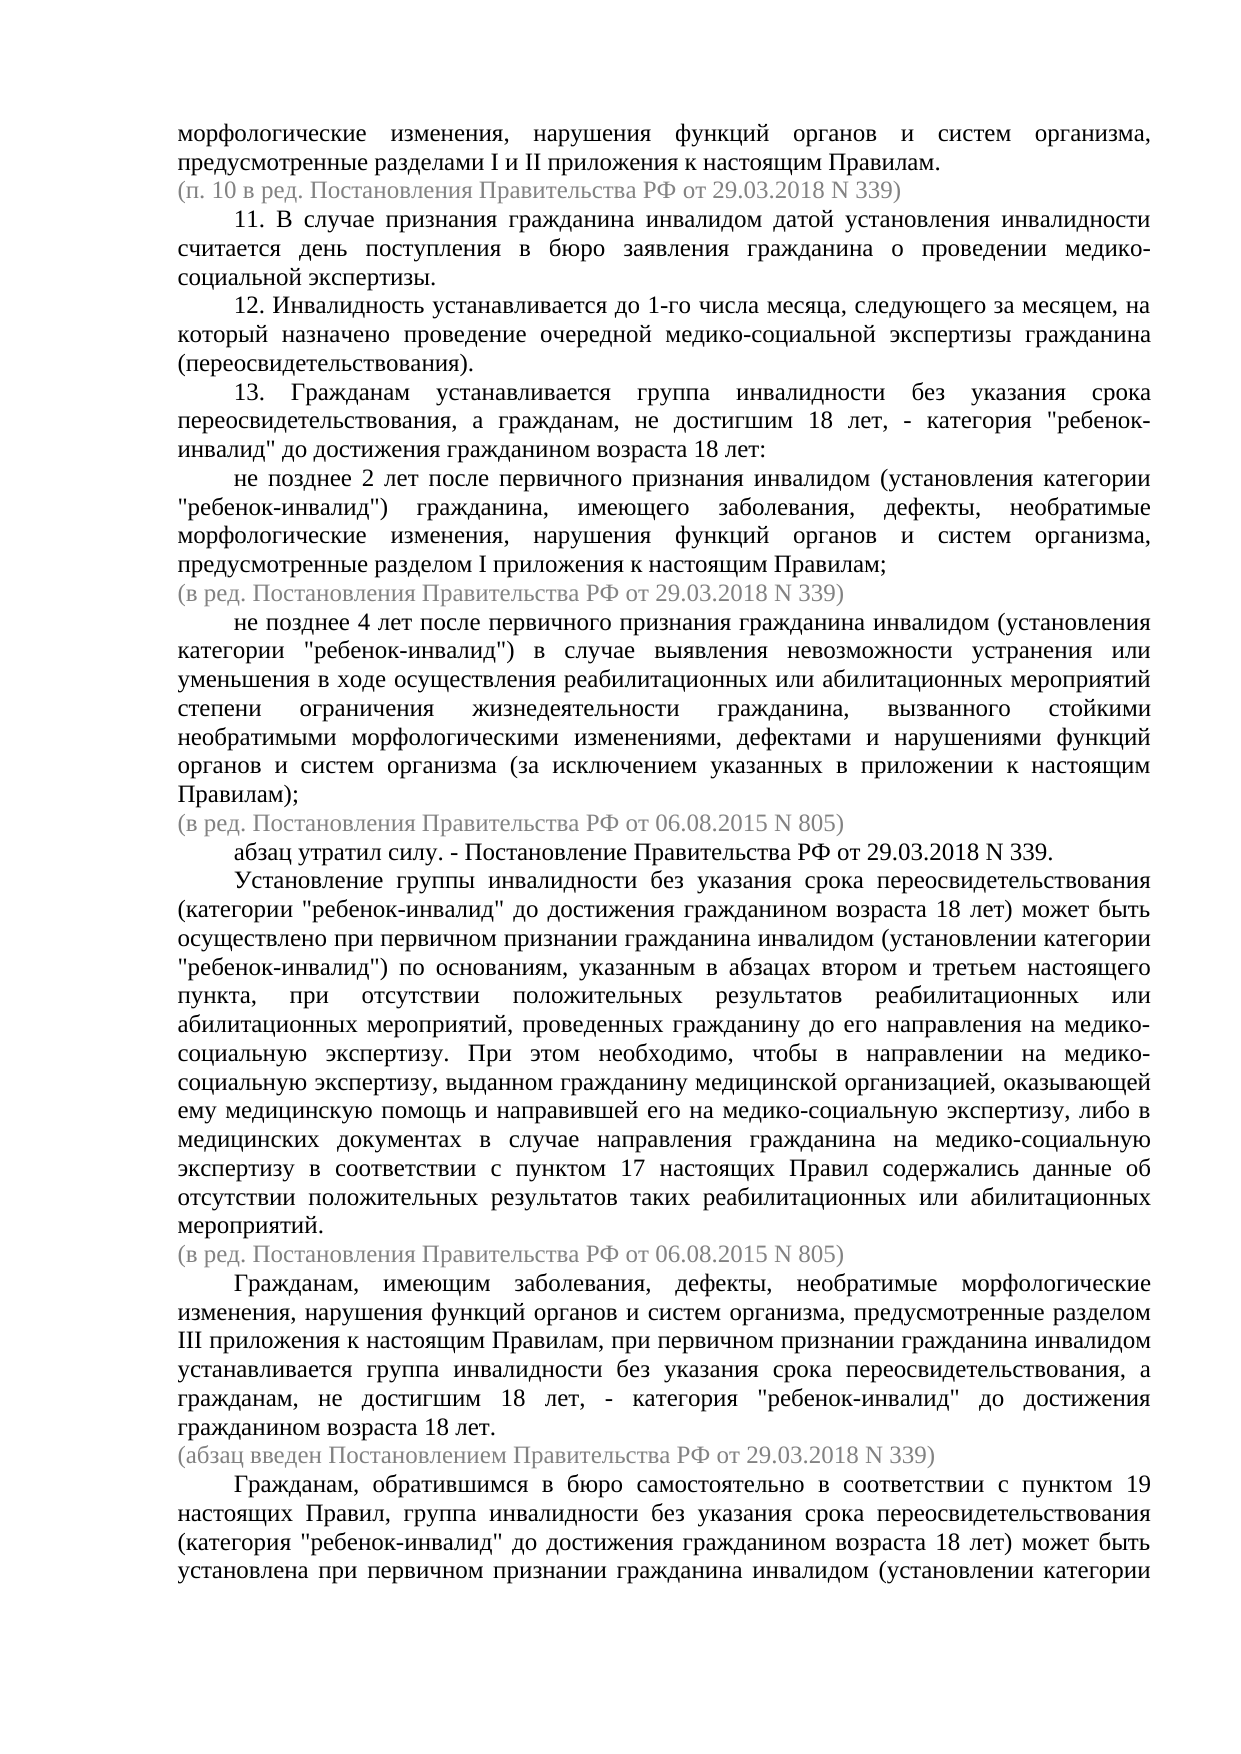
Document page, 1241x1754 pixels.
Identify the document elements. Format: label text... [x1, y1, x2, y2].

text не позднее 4 лет после первичного признания гражданина инвалидом (установления категории "ребенок-инвалид") в случае выявления невозможности устранения или уменьшения в ходе осуществления реабилитационных или абилитационных мероприятий степени ограничения жизнедеятельности гражданина, вызванного стойкими необратимыми морфологическими изменениями, дефектами и нарушениями функций органов и систем организма (за исключением указанных в приложении к настоящим Правилам); [177, 607, 1152, 808]
text 11. В случае признания гражданина инвалидом датой установления инвалидности считается день поступления в бюро заявления гражданина о проведении медико-социальной экспертизы. [177, 204, 1152, 291]
text (абзац введен Постановлением Правительства РФ от 29.03.2018 N 339) [177, 1441, 1152, 1469]
text (в ред. Постановления Правительства РФ от 29.03.2018 N 339) [177, 578, 1152, 607]
text Гражданам, имеющим заболевания, дефекты, необратимые морфологические изменения, нарушения функций органов и систем организма, предусмотренные разделом III приложения к настоящим Правилам, при первичном признании гражданина инвалидом устанавливается группа инвалидности без указания срока переосвидетельствования, а гражданам, не достигшим 18 лет, - категория "ребенок-инвалид" до достижения гражданином возраста 18 лет. [177, 1268, 1152, 1441]
text 13. Гражданам устанавливается группа инвалидности без указания срока переосвидетельствования, а гражданам, не достигшим 18 лет, - категория "ребенок-инвалид" до достижения гражданином возраста 18 лет: [177, 377, 1152, 463]
text абзац утратил силу. - Постановление Правительства РФ от 29.03.2018 N 339. [177, 837, 1152, 866]
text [177, 1469, 1152, 1584]
text (в ред. Постановления Правительства РФ от 06.08.2015 N 805) [177, 1239, 1152, 1268]
text 12. Инвалидность устанавливается до 1-го числа месяца, следующего за месяцем, на который назначено проведение очередной медико-социальной экспертизы гражданина (переосвидетельствования). [177, 291, 1152, 377]
text Установление группы инвалидности без указания срока переосвидетельствования (категории "ребенок-инвалид" до достижения гражданином возраста 18 лет) может быть осуществлено при первичном признании гражданина инвалидом (установлении категории "ребенок-инвалид") по основаниям, указанным в абзацах втором и третьем настоящего пункта, при отсутствии положительных результатов реабилитационных или абилитационных мероприятий, проведенных гражданину до его направления на медико-социальную экспертизу. При этом необходимо, чтобы в направлении на медико-социальную экспертизу, выданном гражданину медицинской организацией, оказывающей ему медицинскую помощь и направившей его на медико-социальную экспертизу, либо в медицинских документах в случае направления гражданина на медико-социальную экспертизу в соответствии с пунктом 17 настоящих Правил содержались данные об отсутствии положительных результатов таких реабилитационных или абилитационных мероприятий. [177, 866, 1152, 1239]
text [177, 118, 1152, 176]
text (п. 10 в ред. Постановления Правительства РФ от 29.03.2018 N 339) [177, 176, 1152, 204]
text (в ред. Постановления Правительства РФ от 06.08.2015 N 805) [177, 808, 1152, 837]
text не позднее 2 лет после первичного признания инвалидом (установления категории "ребенок-инвалид") гражданина, имеющего заболевания, дефекты, необратимые морфологические изменения, нарушения функций органов и систем организма, предусмотренные разделом I приложения к настоящим Правилам; [177, 463, 1152, 578]
